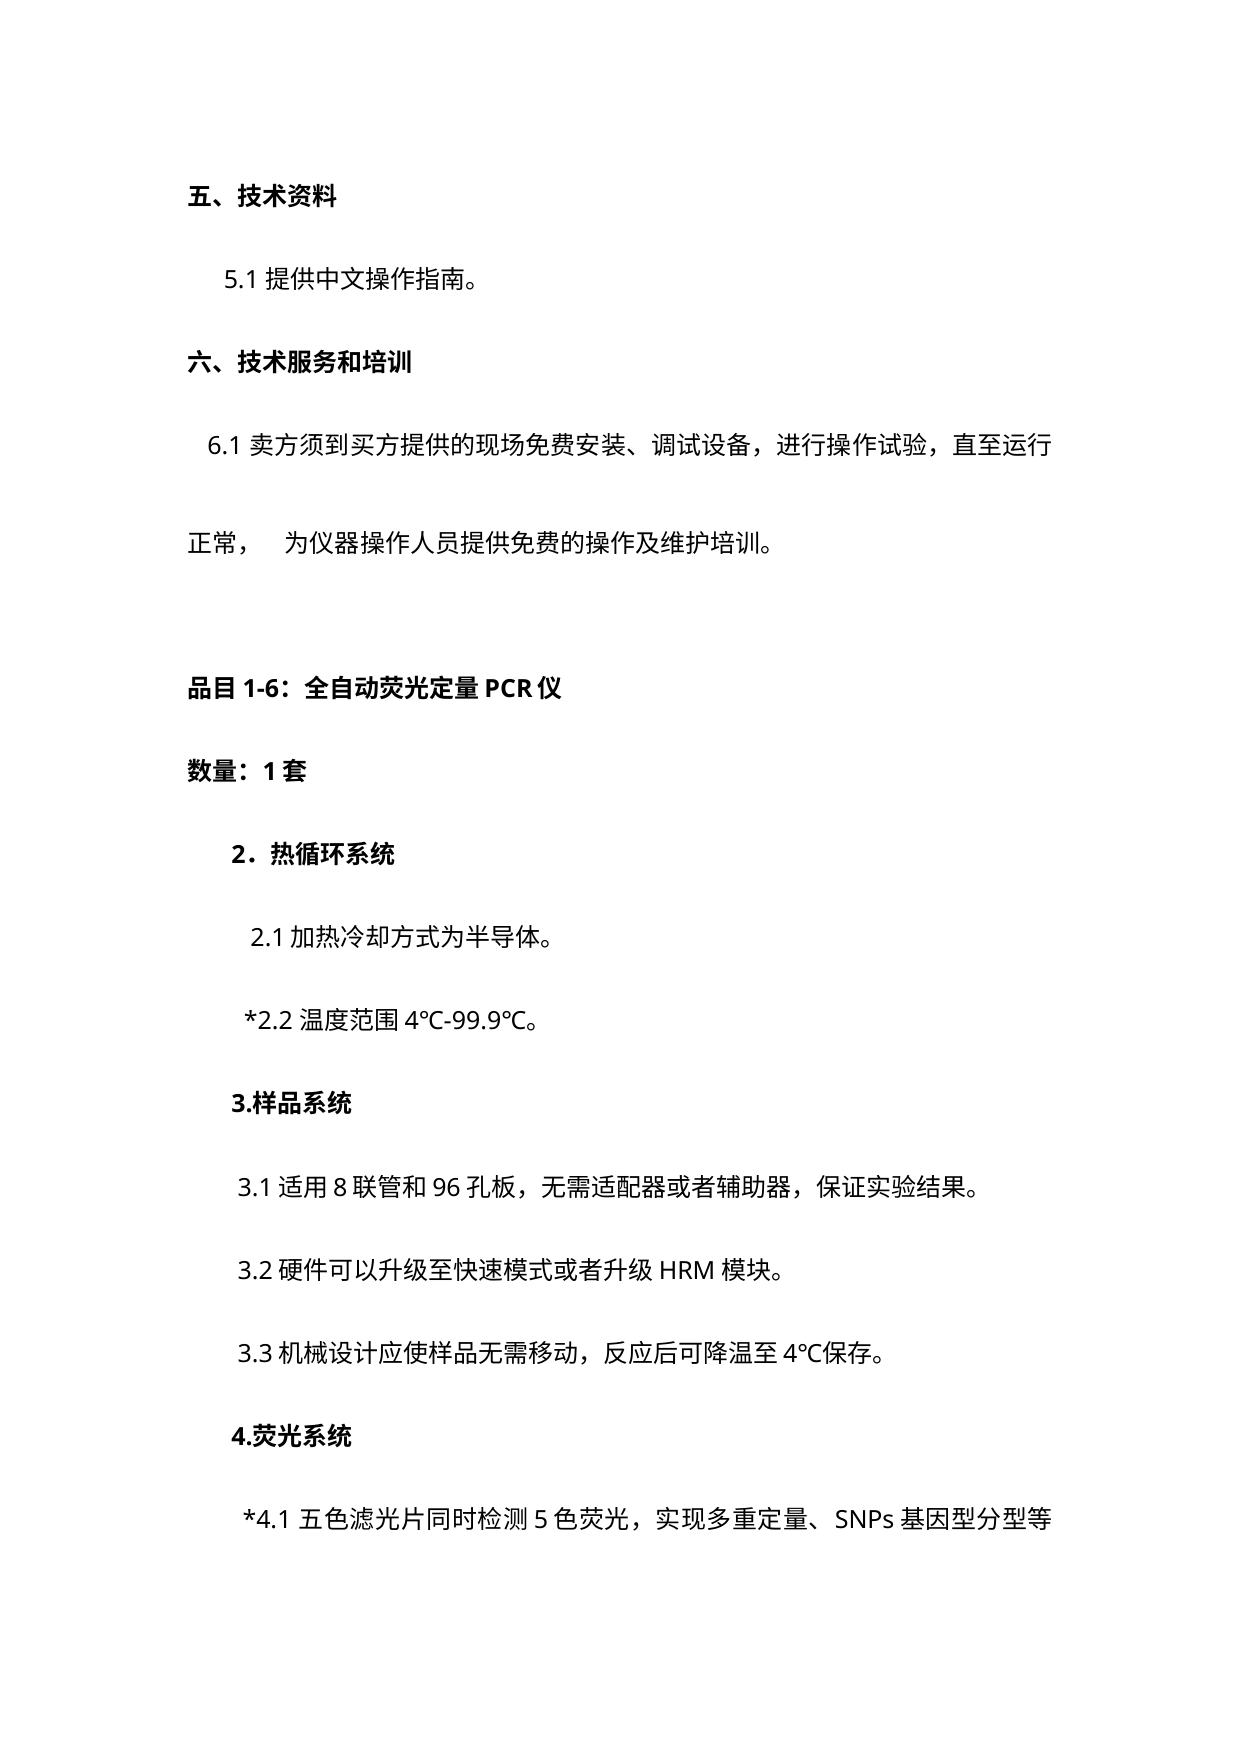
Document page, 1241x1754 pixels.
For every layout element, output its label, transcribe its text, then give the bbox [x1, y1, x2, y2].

text 2．热循环系统 [231, 820, 1053, 885]
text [242, 1485, 1053, 1550]
text 数量：1套 [187, 737, 1053, 802]
text 3.3机械设计应使样品无需移动，反应后可降温至4℃保存。 [187, 1319, 1053, 1384]
text 4.荧光系统 [231, 1402, 1053, 1467]
text 2.1加热冷却方式为半导体。 [231, 903, 1053, 968]
text 5.1 提供中文操作指南。 [198, 245, 1053, 310]
text 3.样品系统 [231, 1069, 1053, 1134]
text 3.2硬件可以升级至快速模式或者升级 HRM 模块。 [187, 1236, 1053, 1301]
text 六、技术服务和培训 [187, 328, 1053, 393]
text 品目1-6：全自动荧光定量PCR仪 [187, 654, 1053, 719]
text 五、技术资料 [187, 162, 1053, 227]
text 3.1适用8联管和96孔板，无需适配器或者辅助器，保证实验结果。 [187, 1153, 1053, 1218]
text 6.1 卖方须到买方提供的现场免费安装、调试设备，进行操作试验，直至运行正常， 为仪器操作人员提供免费的操作及维护培训。 [187, 411, 1053, 574]
text *2.2 温度范围4℃-99.9℃。 [231, 986, 1053, 1051]
